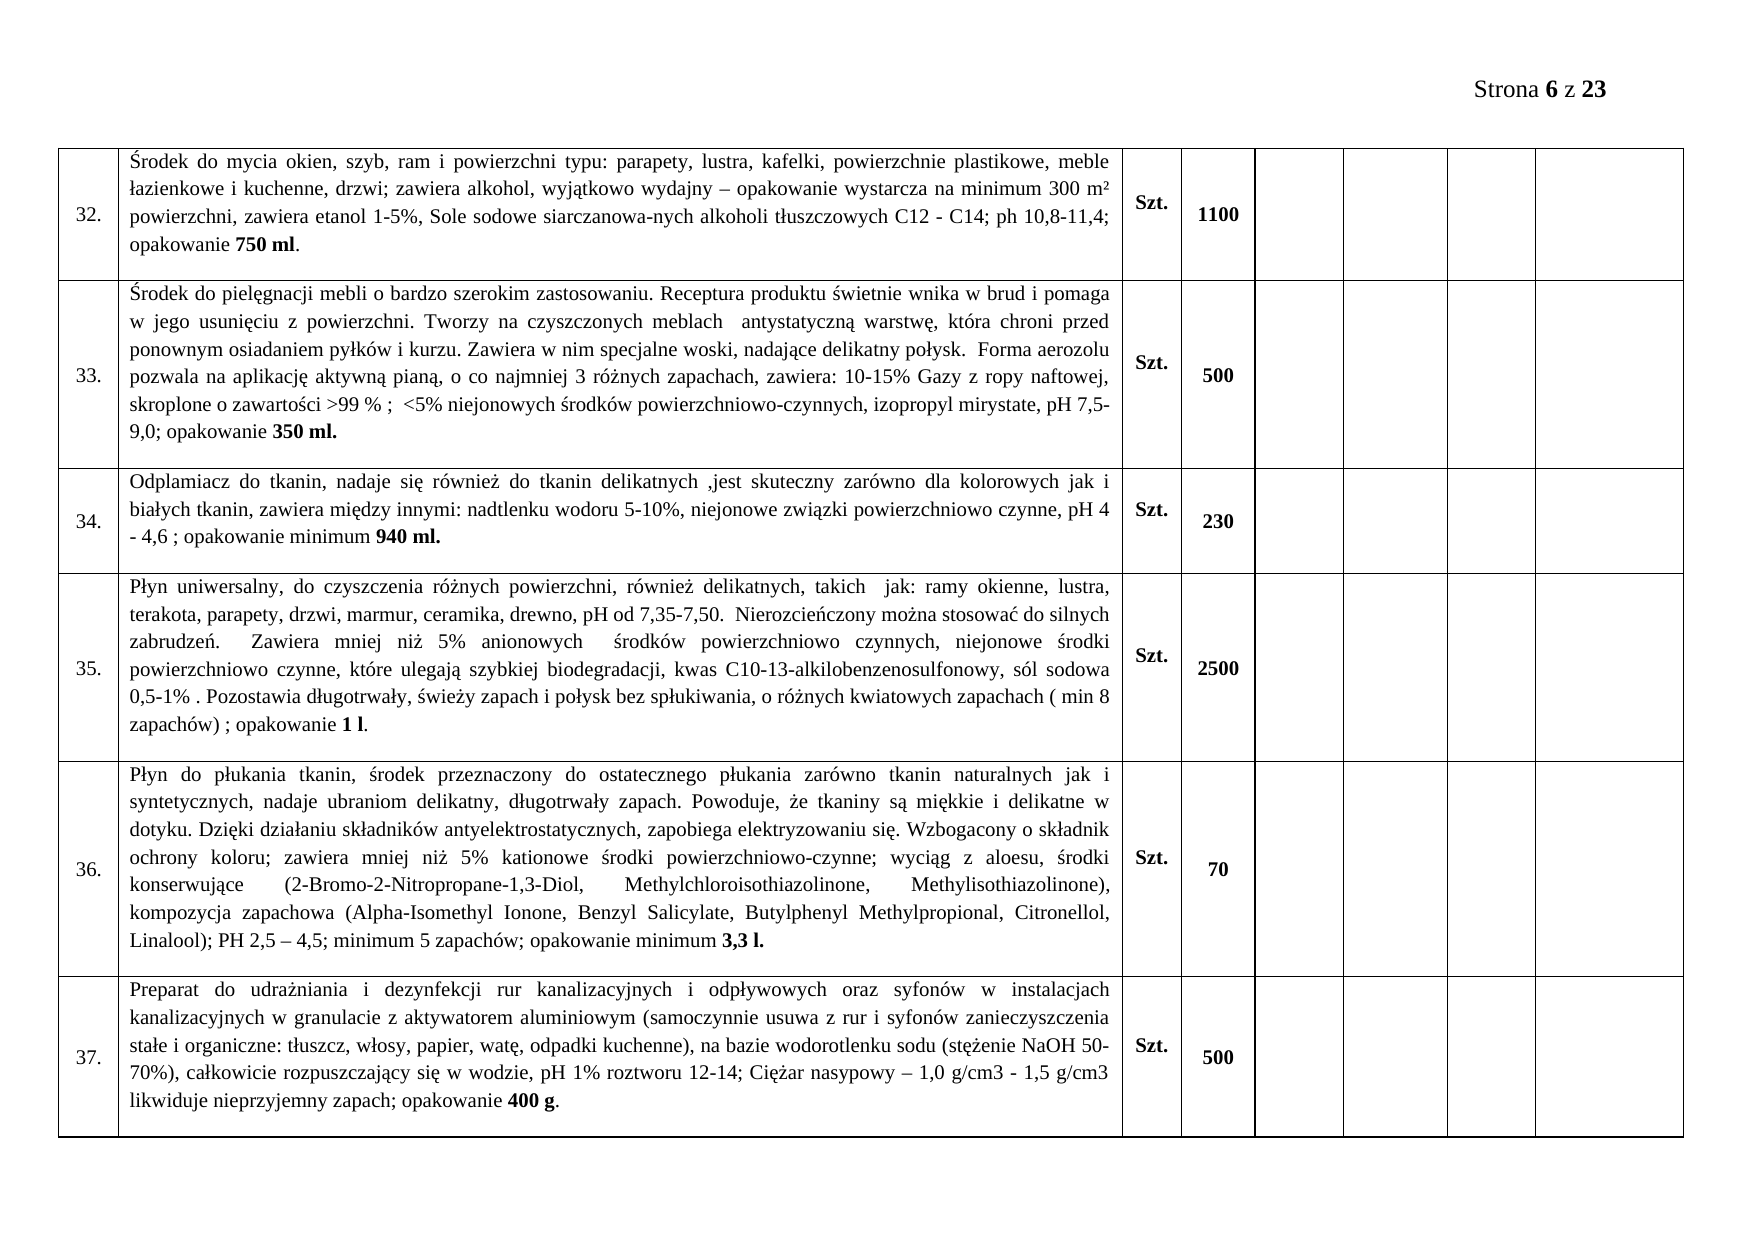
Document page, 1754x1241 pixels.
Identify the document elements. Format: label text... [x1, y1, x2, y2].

table_cell 230 [1182, 469, 1254, 573]
table_cell Szt. [1123, 149, 1181, 280]
table_cell 1100 [1182, 149, 1254, 280]
table_cell 2500 [1182, 574, 1254, 761]
table_cell Środek do mycia okien, szyb, ram i powierzchni typu: parapety, lustra, kafelki, powierzchnie plastikowe, meble łazienkowe i kuchenne, drzwi; zawiera alkohol, wyjątkowo wydajny – opakowanie wystarcza na minimum 300 m² powierzchni, zawiera etanol 1-5%, Sole sodowe siarczanowa-nych alkoholi tłuszczowych C12 - C14; ph 10,8-11,4; opakowanie 750 ml. [119, 149, 1122, 280]
table_cell Preparat do udrażniania i dezynfekcji rur kanalizacyjnych i odpływowych oraz syfonów w instalacjach kanalizacyjnych w granulacie z aktywatorem aluminiowym (samoczynnie usuwa z rur i syfonów zanieczyszczenia stałe i organiczne: tłuszcz, włosy, papier, watę, odpadki kuchenne), na bazie wodorotlenku sodu (stężenie NaOH 50-70%), całkowicie rozpuszczający się w wodzie, pH 1% roztworu 12-14; Ciężar nasypowy – 1,0 g/cm3 - 1,5 g/cm3 likwiduje nieprzyjemny zapach; opakowanie 400 g. [119, 977, 1122, 1136]
table_cell 70 [1182, 762, 1254, 976]
table_cell 32. [59, 149, 118, 280]
table_cell [1536, 281, 1683, 468]
table_cell 37. [59, 977, 118, 1136]
table_cell Odplamiacz do tkanin, nadaje się również do tkanin delikatnych ,jest skuteczny zarówno dla kolorowych jak i białych tkanin, zawiera między innymi: nadtlenku wodoru 5-10%, niejonowe związki powierzchniowo czynne, pH 4 - 4,6 ; opakowanie minimum 940 ml. [119, 469, 1122, 573]
table_cell Środek do pielęgnacji mebli o bardzo szerokim zastosowaniu. Receptura produktu świetnie wnika w brud i pomaga w jego usunięciu z powierzchni. Tworzy na czyszczonych meblach antystatyczną warstwę, która chroni przed ponownym osiadaniem pyłków i kurzu. Zawiera w nim specjalne woski, nadające delikatny połysk. Forma aerozolu pozwala na aplikację aktywną pianą, o co najmniej 3 różnych zapachach, zawiera: 10-15% Gazy z ropy naftowej, skroplone o zawartości >99 % ; <5% niejonowych środków powierzchniowo-czynnych, izopropyl mirystate, pH 7,5-9,0; opakowanie 350 ml. [119, 281, 1122, 468]
table_cell Płyn uniwersalny, do czyszczenia różnych powierzchni, również delikatnych, takich jak: ramy okienne, lustra, terakota, parapety, drzwi, marmur, ceramika, drewno, pH od 7,35-7,50. Nierozcieńczony można stosować do silnych zabrudzeń. Zawiera mniej niż 5% anionowych środków powierzchniowo czynnych, niejonowe środki powierzchniowo czynne, które ulegają szybkiej biodegradacji, kwas C10-13-alkilobenzenosulfonowy, sól sodowa 0,5-1% . Pozostawia długotrwały, świeży zapach i połysk bez spłukiwania, o różnych kwiatowych zapachach ( min 8 zapachów) ; opakowanie 1 l. [119, 574, 1122, 761]
table_cell [1344, 281, 1447, 468]
table_cell [1448, 762, 1535, 976]
table_cell Szt. [1123, 977, 1181, 1136]
table_cell [1344, 149, 1447, 280]
table_cell [1536, 149, 1683, 280]
table_cell [1256, 762, 1343, 976]
table_cell 35. [59, 574, 118, 761]
table_cell [1256, 281, 1343, 468]
table_cell Szt. [1123, 574, 1181, 761]
table_cell Szt. [1123, 762, 1181, 976]
table_cell [1344, 574, 1447, 761]
table_cell 500 [1182, 281, 1254, 468]
table_cell [1344, 977, 1447, 1136]
table_cell [1448, 574, 1535, 761]
table_cell Szt. [1123, 469, 1181, 573]
table_cell Szt. [1123, 281, 1181, 468]
table_cell [1536, 977, 1683, 1136]
table_cell [1344, 469, 1447, 573]
table_cell [1448, 977, 1535, 1136]
table_cell [1256, 574, 1343, 761]
table_cell 34. [59, 469, 118, 573]
table_cell [1344, 762, 1447, 976]
table_cell [1536, 469, 1683, 573]
table_cell [1448, 469, 1535, 573]
table_cell 500 [1182, 977, 1254, 1136]
table_cell [1536, 574, 1683, 761]
table_cell 36. [59, 762, 118, 976]
table_cell [1256, 149, 1343, 280]
table_cell [1256, 469, 1343, 573]
table_cell [1256, 977, 1343, 1136]
table_cell [1448, 281, 1535, 468]
table_cell [1536, 762, 1683, 976]
table_cell Płyn do płukania tkanin, środek przeznaczony do ostatecznego płukania zarówno tkanin naturalnych jak i syntetycznych, nadaje ubraniom delikatny, długotrwały zapach. Powoduje, że tkaniny są miękkie i delikatne w dotyku. Dzięki działaniu składników antyelektrostatycznych, zapobiega elektryzowaniu się. Wzbogacony o składnik ochrony koloru; zawiera mniej niż 5% kationowe środki powierzchniowo-czynne; wyciąg z aloesu, środki konserwujące (2-Bromo-2-Nitropropane-1,3-Diol, Methylchloroisothiazolinone, Methylisothiazolinone), kompozycja zapachowa (Alpha-Isomethyl Ionone, Benzyl Salicylate, Butylphenyl Methylpropional, Citronellol, Linalool); PH 2,5 – 4,5; minimum 5 zapachów; opakowanie minimum 3,3 l. [119, 762, 1122, 976]
table_cell [1448, 149, 1535, 280]
table_cell 33. [59, 281, 118, 468]
